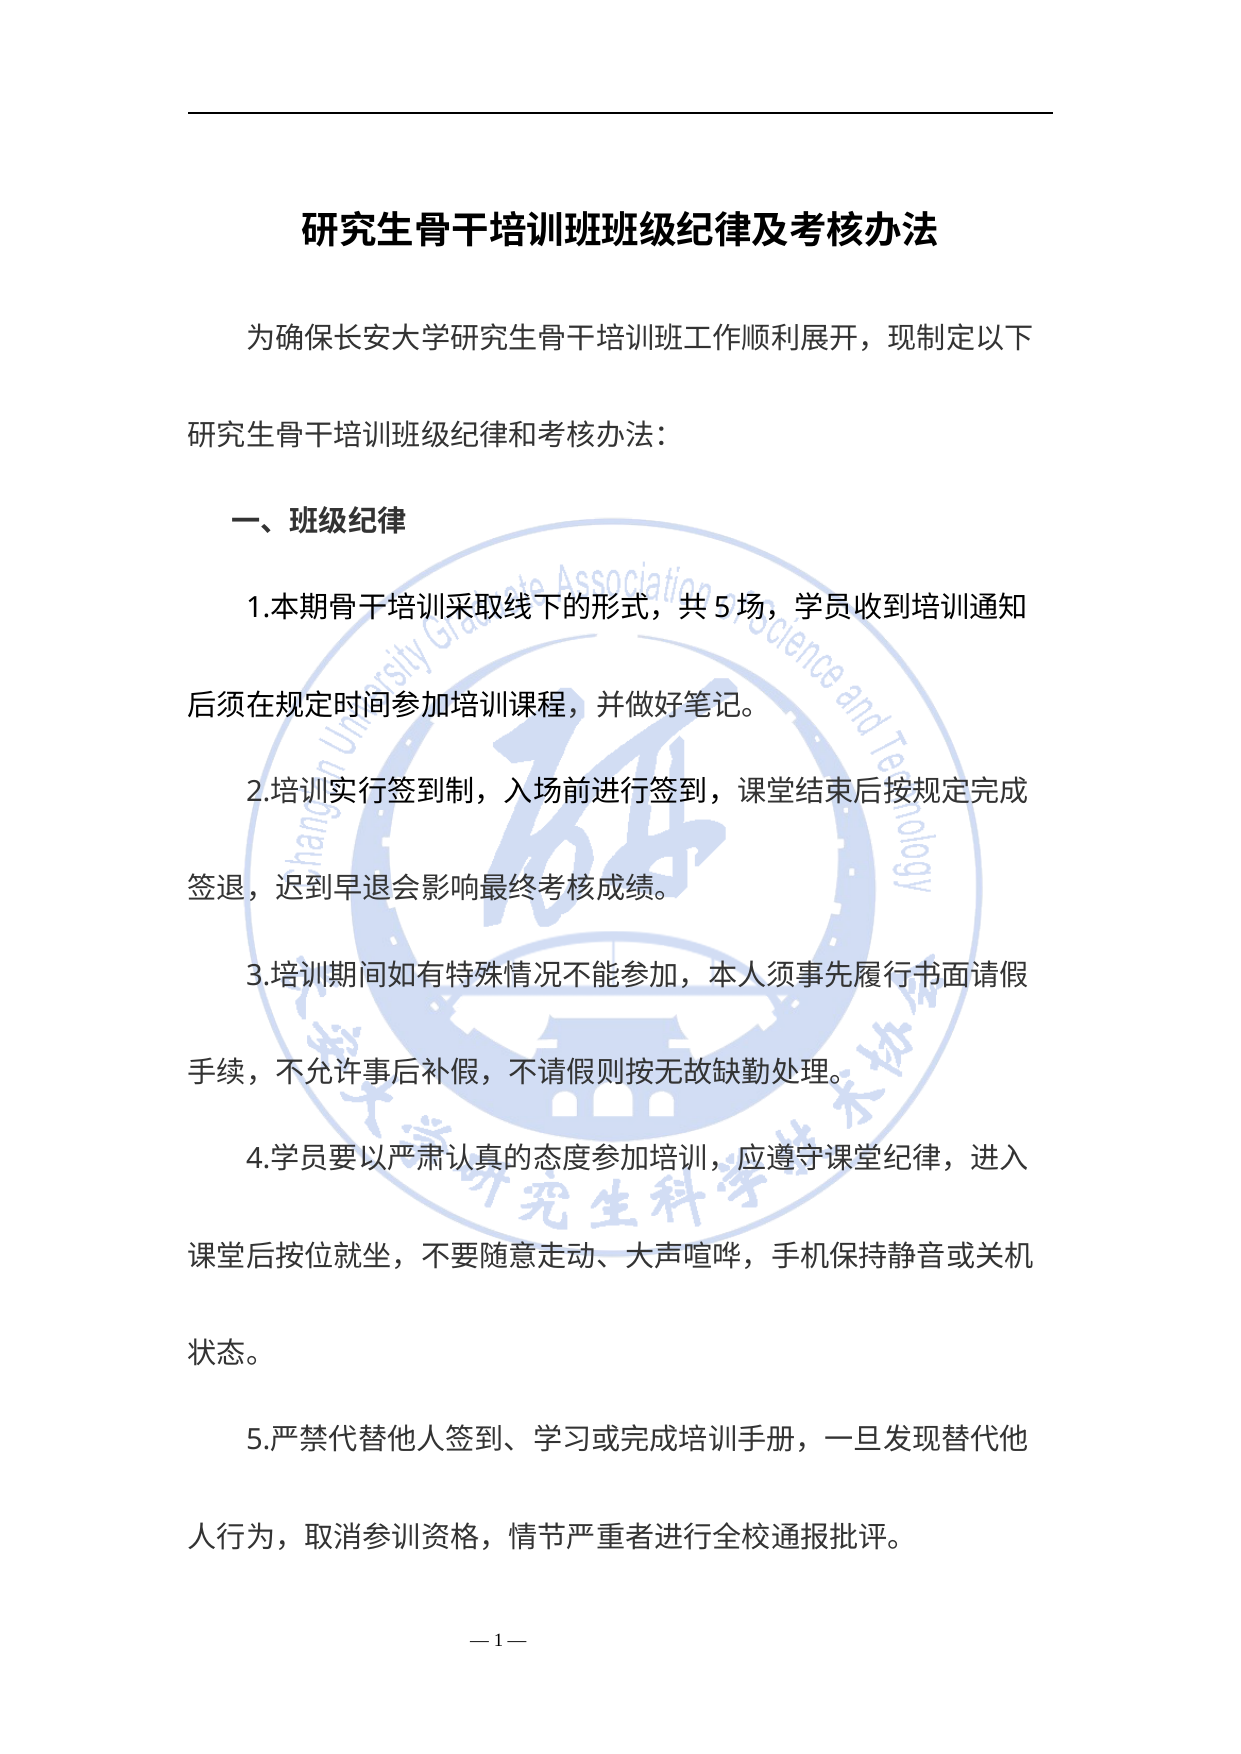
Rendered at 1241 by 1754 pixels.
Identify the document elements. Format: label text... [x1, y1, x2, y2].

text 1.本期骨干培训采取线下的形式，共5场，学员收到培训通知后须在规定时间参加培训课程，并做好笔记。 [187, 573, 1053, 735]
text 5.严禁代替他人签到、学习或完成培训手册，一旦发现替代他人行为，取消参训资格，情节严重者进行全校通报批评。 [187, 1405, 1053, 1567]
text 一、班级纪律 [187, 486, 1053, 551]
text 为确保长安大学研究生骨干培训班工作顺利展开，现制定以下研究生骨干培训班级纪律和考核办法： [187, 303, 1053, 465]
text 研究生骨干培训班班级纪律及考核办法 [187, 194, 1053, 259]
text 3.培训期间如有特殊情况不能参加，本人须事先履行书面请假手续，不允许事后补假，不请假则按无故缺勤处理。 [187, 940, 1053, 1102]
text 4.学员要以严肃认真的态度参加培训，应遵守课堂纪律，进入课堂后按位就坐，不要随意走动、大声喧哗，手机保持静音或关机状态。 [187, 1123, 1053, 1383]
text 2.培训实行签到制，入场前进行签到，课堂结束后按规定完成签退，迟到早退会影响最终考核成绩。 [187, 756, 1053, 919]
